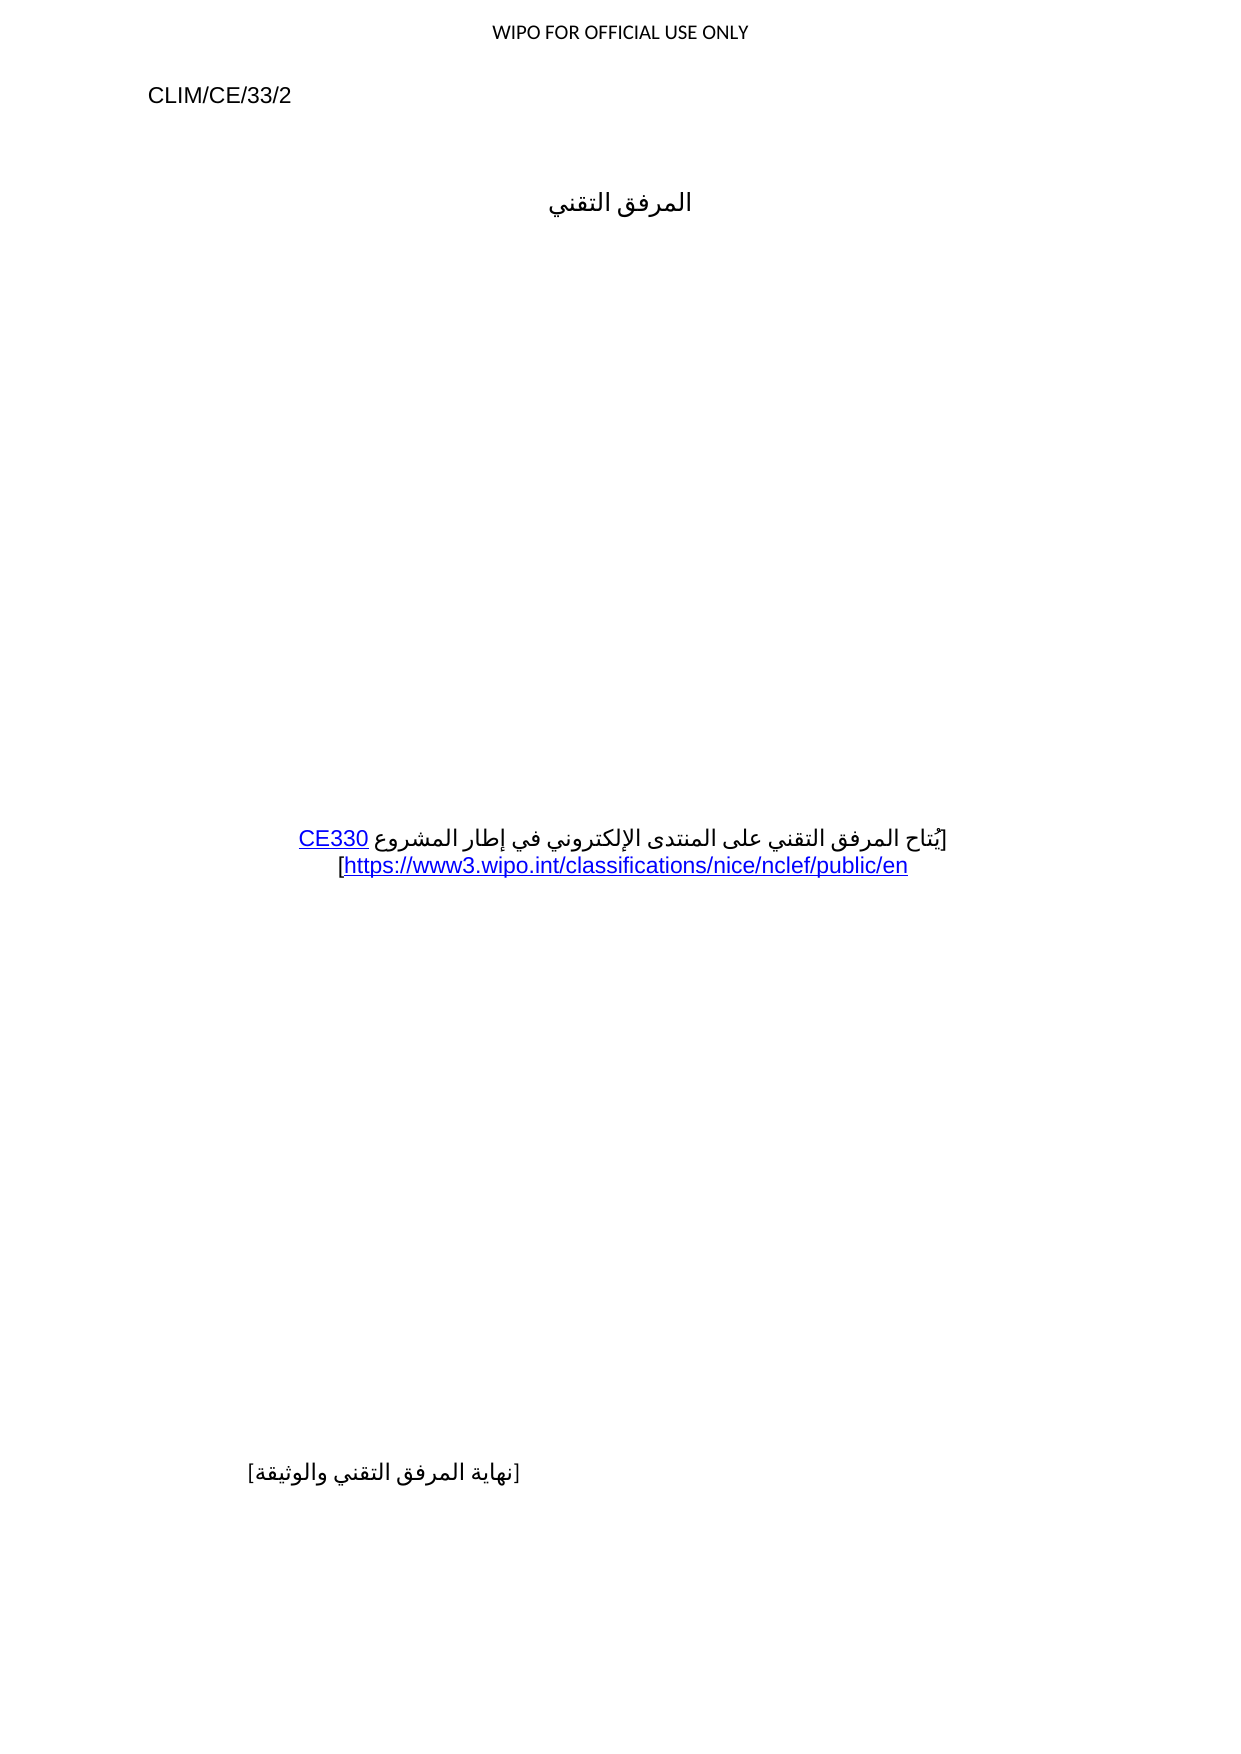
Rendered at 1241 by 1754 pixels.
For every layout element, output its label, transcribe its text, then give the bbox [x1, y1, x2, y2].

text [نهاية المرفق التقني والوثيقة] [148, 1458, 620, 1486]
text المرفق التقني [148, 187, 1092, 218]
text CLIM/CE/33/2 [148, 82, 1092, 108]
text [يُتاح المرفق التقني على المنتدى الإلكتروني في إطار المشروع CE330 https://www3.wipo.int/classifications/nice/nclef/public/en] [148, 824, 1092, 878]
